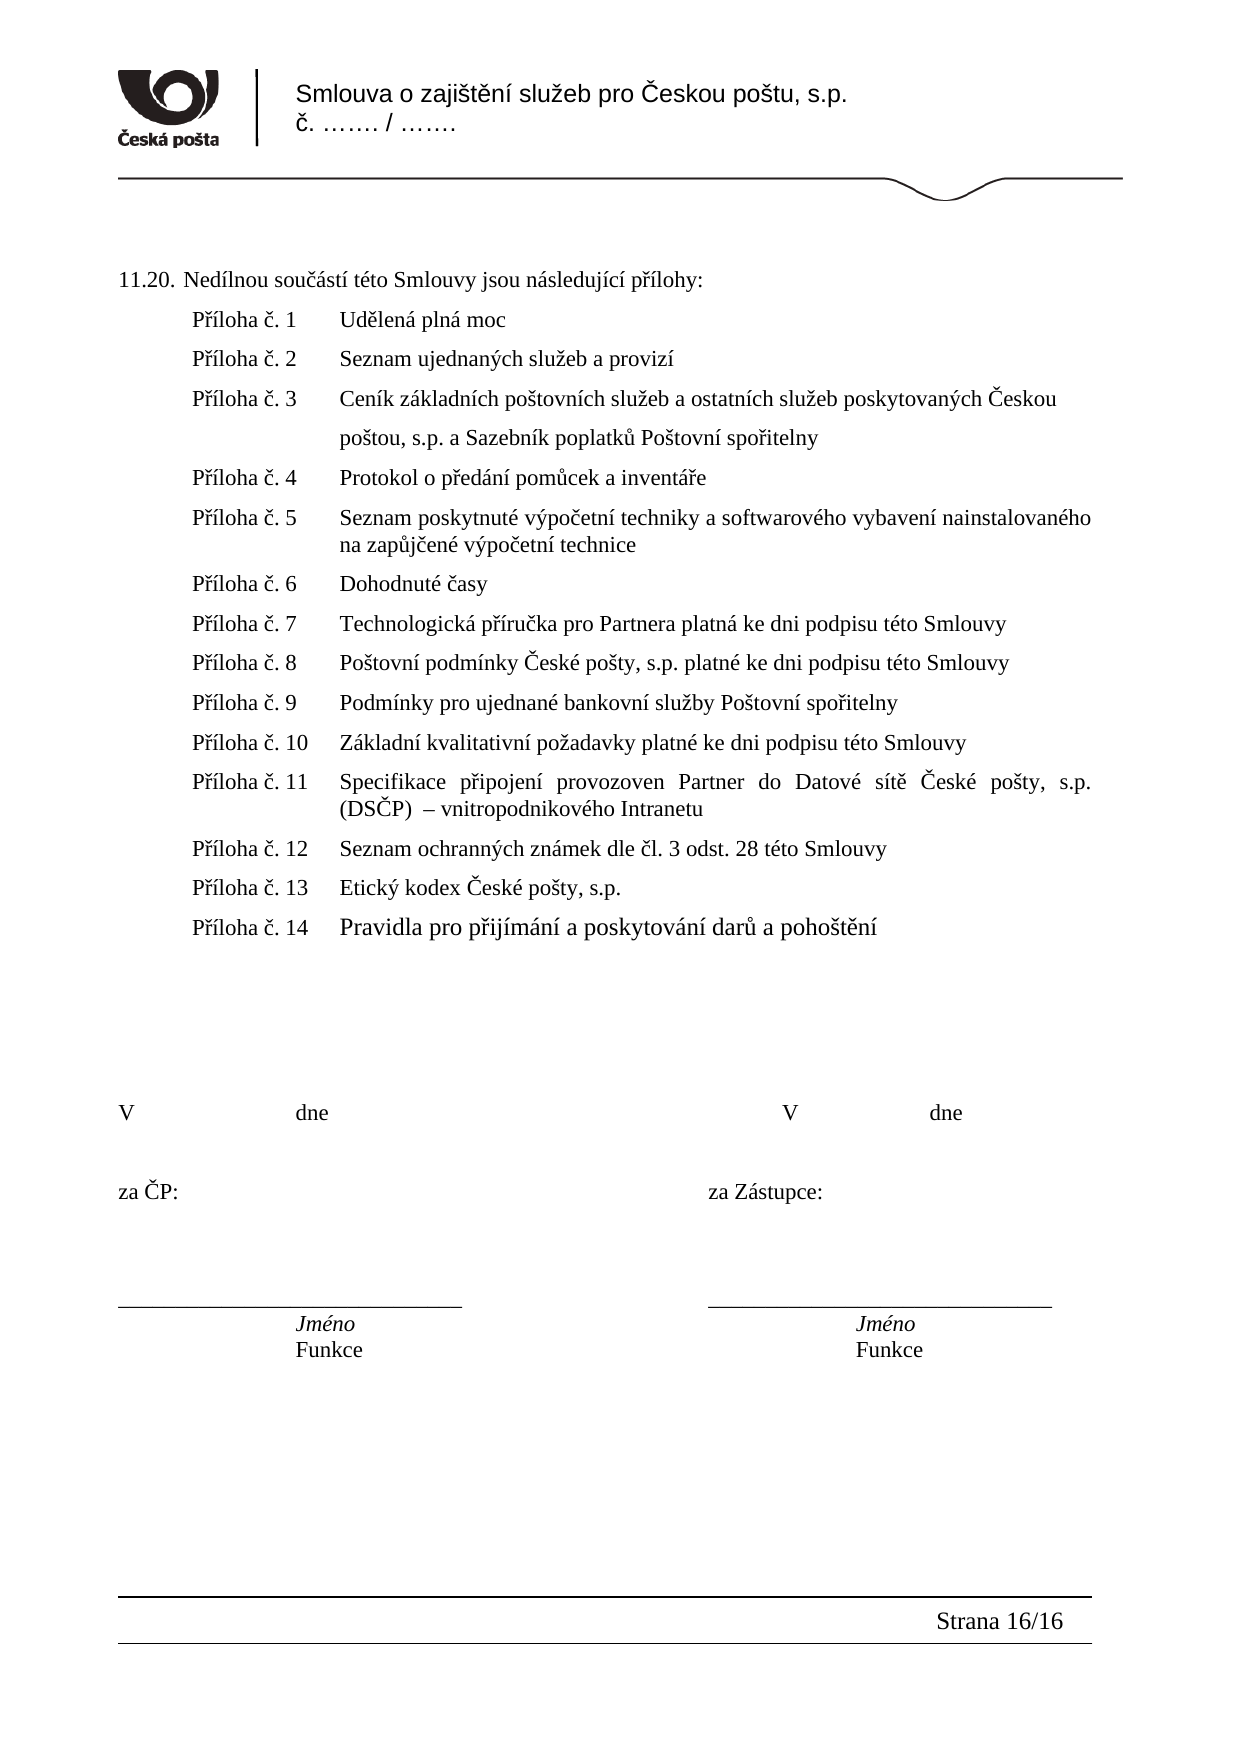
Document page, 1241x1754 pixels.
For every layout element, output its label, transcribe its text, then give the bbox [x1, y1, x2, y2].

text za ČP: za Zástupce: [118, 1178, 1092, 1204]
text Příloha č. 4 Protokol o předání pomůcek a inventáře [118, 464, 1092, 491]
text Příloha č. 1 Udělená plná moc [118, 305, 1092, 332]
list Nedílnou součástí této Smlouvy jsou následující přílohy: [118, 266, 1092, 293]
text Funkce Funkce [118, 1336, 1092, 1363]
text Jméno Jméno [118, 1310, 1092, 1336]
text poštou, s.p. a Sazebník poplatků Poštovní spořitelny [118, 424, 1092, 451]
text Příloha č. 12 Seznam ochranných známek dle čl. 3 odst. 28 této Smlouvy [192, 834, 1092, 862]
text V dne V dne [118, 1099, 1092, 1126]
text Příloha č. 11 Specifikace připojení provozoven Partner do Datové sítě České pošty, s.p. (DSČP) – vnitropodnikového Intranetu [192, 768, 1092, 822]
text Příloha č. 14 Pravidla pro přijímání a poskytování darů a pohoštění [192, 914, 1092, 941]
picture [118, 177, 1123, 201]
text Příloha č. 9 Podmínky pro ujednané bankovní služby Poštovní spořitelny [118, 689, 1092, 716]
text Příloha č. 5 Seznam poskytnuté výpočetní techniky a softwarového vybavení nainstalovaného na zapůjčené výpočetní technice [192, 503, 1092, 557]
text Příloha č. 6 Dohodnuté časy [118, 570, 1092, 597]
text ______________________________ ______________________________ [118, 1284, 1092, 1310]
text Příloha č. 8 Poštovní podmínky České pošty, s.p. platné ke dni podpisu této Smlouvy [118, 649, 1092, 676]
picture [118, 70, 219, 148]
text Příloha č. 2 Seznam ujednaných služeb a provizí [118, 345, 1092, 372]
text Příloha č. 3 Ceník základních poštovních služeb a ostatních služeb poskytovaných Českou [118, 384, 1092, 412]
text Příloha č. 10 Základní kvalitativní požadavky platné ke dni podpisu této Smlouvy [118, 728, 1092, 755]
text Příloha č. 13 Etický kodex České pošty, s.p. [192, 874, 1092, 901]
text Příloha č. 7 Technologická příručka pro Partnera platná ke dni podpisu této Smlouvy [118, 609, 1092, 637]
